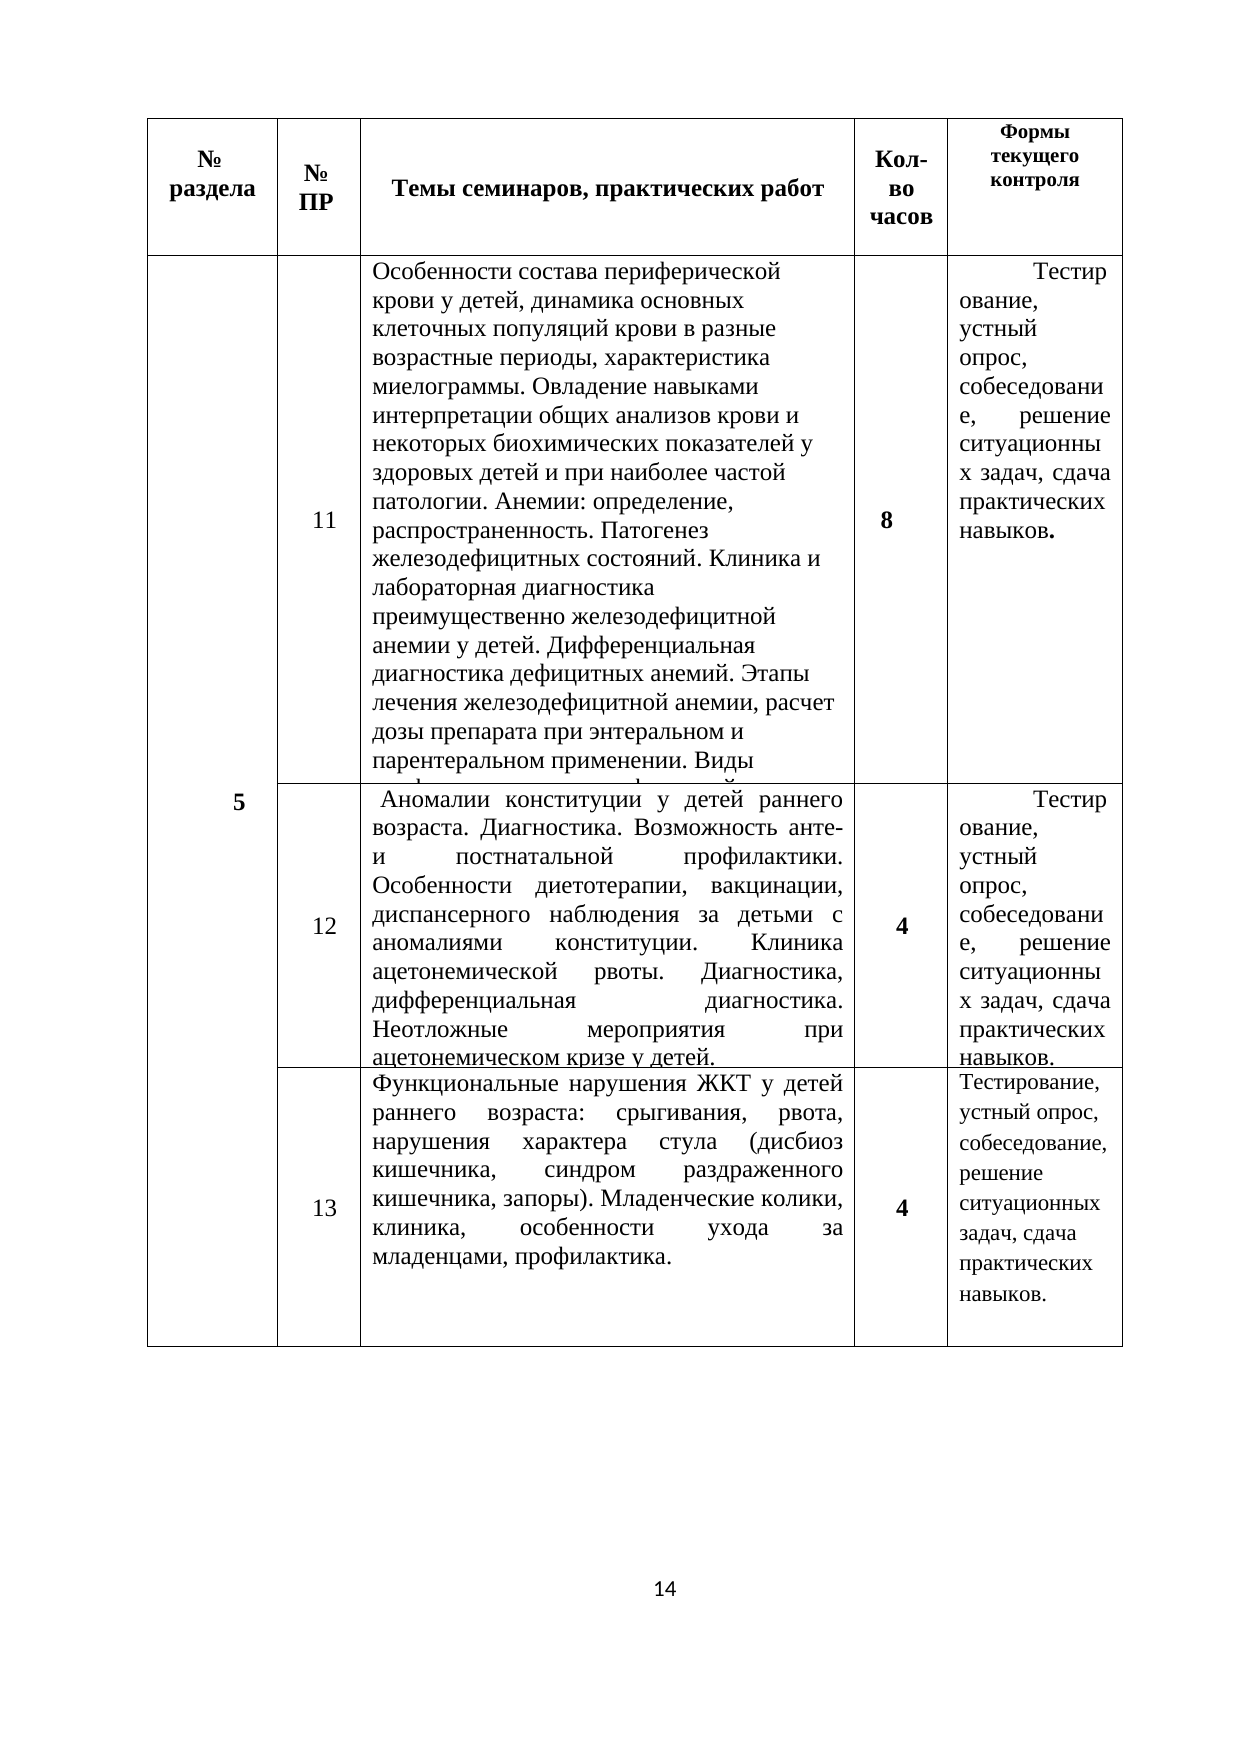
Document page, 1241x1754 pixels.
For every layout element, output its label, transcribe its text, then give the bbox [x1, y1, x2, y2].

table_header Кол-во часов [855, 119, 947, 255]
table_cell 8 [855, 256, 947, 783]
table_header № ПР [278, 119, 360, 255]
table_cell Функциональные нарушения ЖКТ у детей раннего возраста: срыгивания, рвота, нарушения характера стула (дисбиоз кишечника, синдром раздраженного кишечника, запоры). Младенческие колики, клиника, особенности ухода за младенцами, профилактика. [361, 1068, 854, 1346]
table_cell 4 [855, 1068, 947, 1346]
table_cell Особенности состава периферической крови у детей, динамика основных клеточных популяций крови в разные возрастные периоды, характеристика миелограммы. Овладение навыками интерпретации общих анализов крови и некоторых биохимических показателей у здоровых детей и при наиболее частой патологии. Анемии: определение, распространенность. Патогенез железодефицитных состояний. Клиника и лабораторная диагностика преимущественно железодефицитной анемии у детей. Дифференциальная диагностика дефицитных анемий. Этапы лечения железодефицитной анемии, расчет дозы препарата при энтеральном и парентеральном применении. Виды профилактики железодефицитной анемии. Диспансерное наблюдение, прогноз. [361, 256, 854, 783]
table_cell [948, 1068, 1122, 1346]
table_cell 5 [148, 256, 277, 1346]
table_header Формы текущего контроля [948, 119, 1122, 255]
table_cell Тестирование, устный опрос, собеседование, решение ситуационных задач, сдача практических навыков. [948, 256, 1122, 783]
table_header Темы семинаров, практических работ [361, 119, 854, 255]
table_cell Тестирование, устный опрос, собеседование, решение ситуационных задач, сдача практических навыков. [948, 784, 1122, 1067]
table_cell 4 [855, 784, 947, 1067]
table_cell 11 [278, 256, 360, 783]
table_cell 13 [278, 1068, 360, 1346]
table_header № раздела [148, 119, 277, 255]
table_cell Аномалии конституции у детей раннего возраста. Диагностика. Возможность анте- и постнатальной профилактики. Особенности диетотерапии, вакцинации, диспансерного наблюдения за детьми с аномалиями конституции. Клиника ацетонемической рвоты. Диагностика, дифференциальная диагностика. Неотложные мероприятия при ацетонемическом кризе у детей. [361, 784, 854, 1067]
table_cell 12 [278, 784, 360, 1067]
